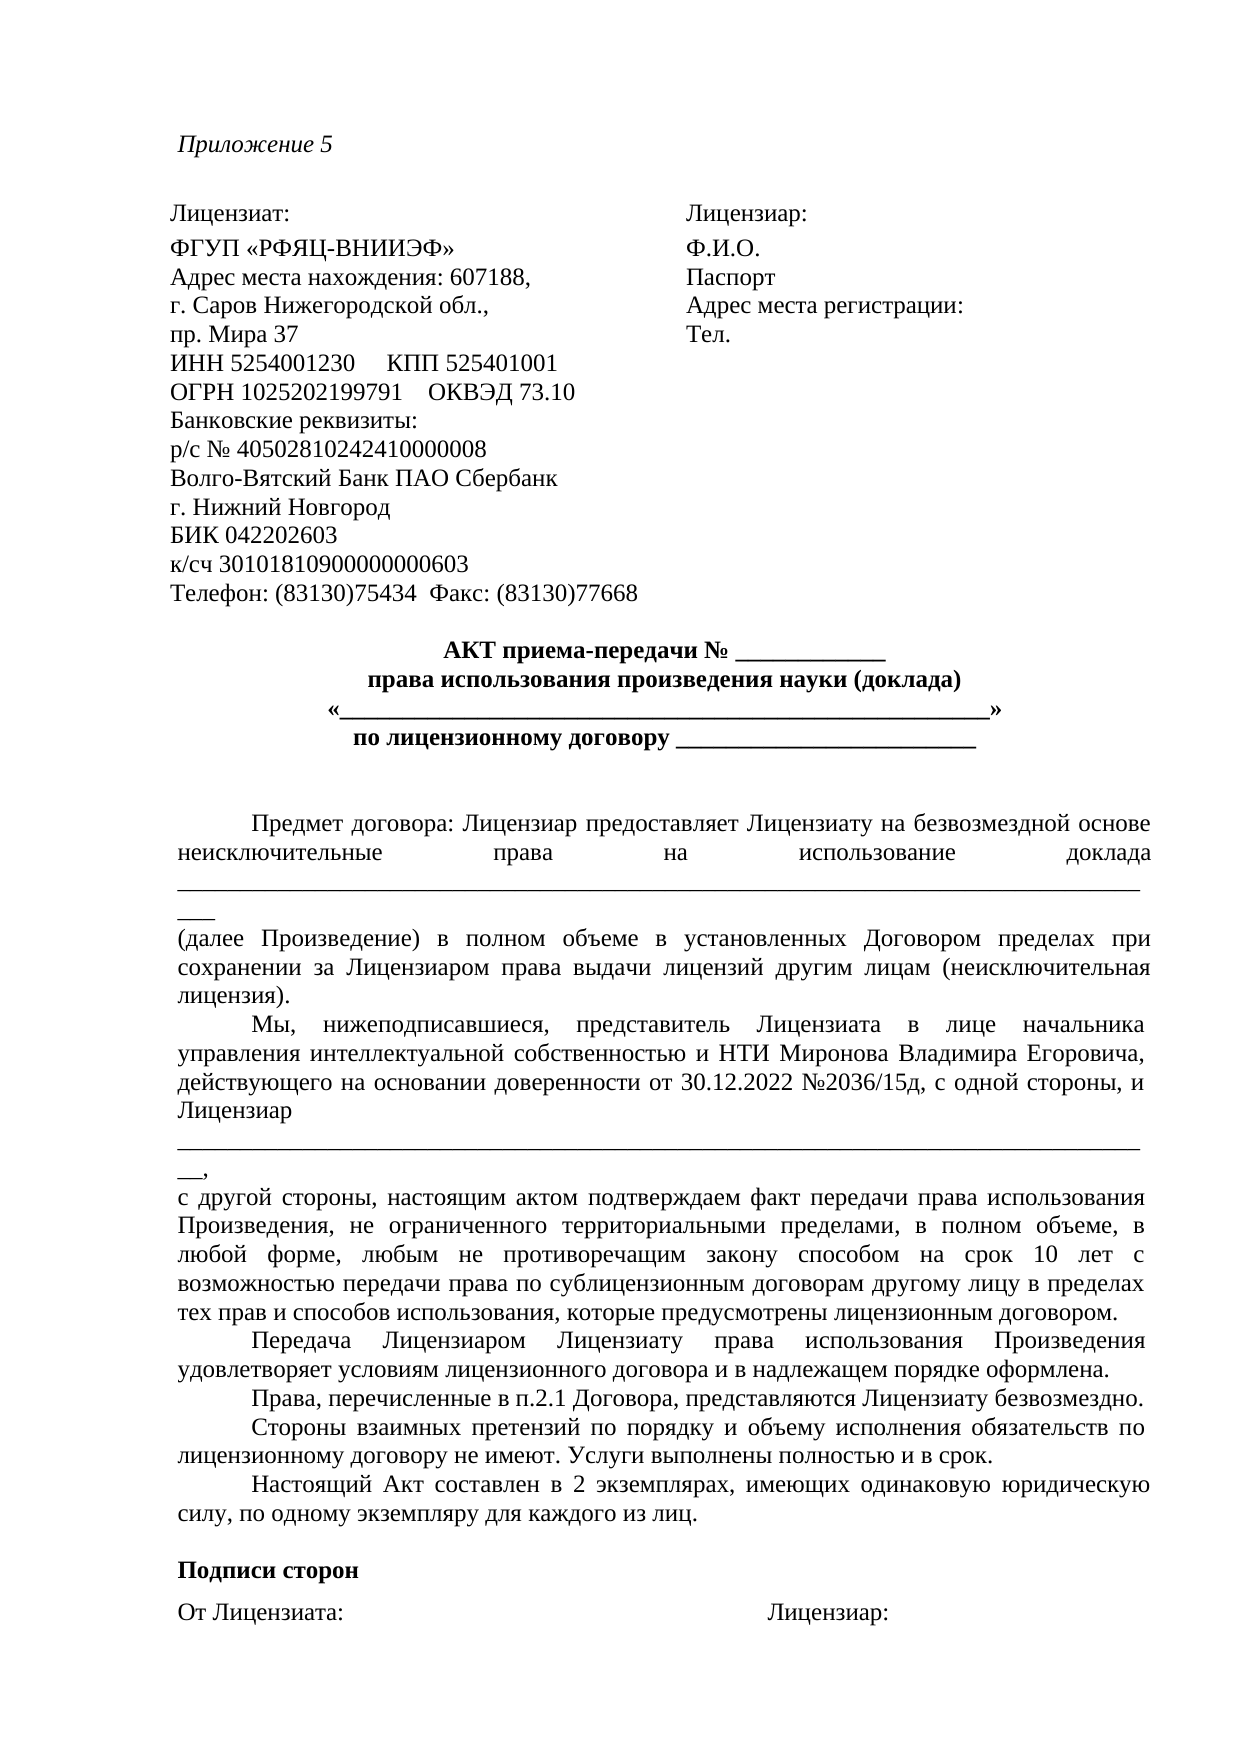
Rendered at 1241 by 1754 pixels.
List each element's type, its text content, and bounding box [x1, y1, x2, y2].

text Передача Лицензиаром Лицензиату права использования Произведения удовлетворяет условиям лицензионного договора и в надлежащем порядке оформлена. [177, 1326, 1146, 1383]
text Стороны взаимных претензий по порядку и объему исполнения обязательств по лицензионному договору не имеют. Услуги выполнены полностью и в срок. [177, 1412, 1146, 1469]
text От Лицензиата: Лицензиар: [177, 1597, 1146, 1626]
table_header Лицензиат: ФГУП «РФЯЦ-ВНИИЭФ» Адрес места нахождения: 607188, г. Саров Нижегородской обл., пр. Мира 37 ИНН 5254001230 КПП 525401001 ОГРН 1025202199791 ОКВЭД 73.10 Банковские реквизиты: р/с № 40502810242410000008 Волго-Вятский Банк ПАО Сбербанк г. Нижний Новгород БИК 042202603 к/сч 30101810900000000603 Телефон: (83130)75434 Факс: (83130)77668 [159, 198, 674, 607]
text «____________________________________________________» [177, 693, 1152, 722]
text Предмет договора: Лицензиар предоставляет Лицензиату на безвозмездной основе неисключительные права на использование доклада ________________________________________________________________________________ [177, 808, 1152, 923]
text АКТ приема-передачи № ____________ [177, 636, 1152, 664]
text Настоящий Акт составлен в 2 экземплярах, имеющих одинаковую юридическую силу, по одному экземпляру для каждого из лиц. [177, 1469, 1152, 1527]
text Мы, нижеподписавшиеся, представитель Лицензиата в лице начальника управления интеллектуальной собственностью и НТИ Миронова Владимира Егоровича, действующего на основании доверенности от 30.12.2022 №2036/15д, с одной стороны, и Лицензиар _______________________________________________________________________________, [177, 1009, 1146, 1182]
text с другой стороны, настоящим актом подтверждаем факт передачи права использования Произведения, не ограниченного территориальными пределами, в полном объеме, в любой форме, любым не противоречащим закону способом на срок 10 лет с возможностью передачи права по сублицензионным договорам другому лицу в пределах тех прав и способов использования, которые предусмотрены лицензионным договором. [177, 1182, 1146, 1326]
text (далее Произведение) в полном объеме в установленных Договором пределах при сохранении за Лицензиаром права выдачи лицензий другим лицам (неисключительная лицензия). [177, 923, 1152, 1009]
table_header Лицензиар: Ф.И.О. Паспорт Адрес места регистрации: Тел. [675, 198, 1202, 607]
text Приложение 5 [177, 129, 1152, 158]
text права использования произведения науки (доклада) [177, 664, 1152, 693]
text Подписи сторон [177, 1556, 1146, 1584]
text Права, перечисленные в п.2.1 Договора, представляются Лицензиату безвозмездно. [177, 1383, 1146, 1412]
text по лицензионному договору ________________________ [177, 722, 1152, 751]
